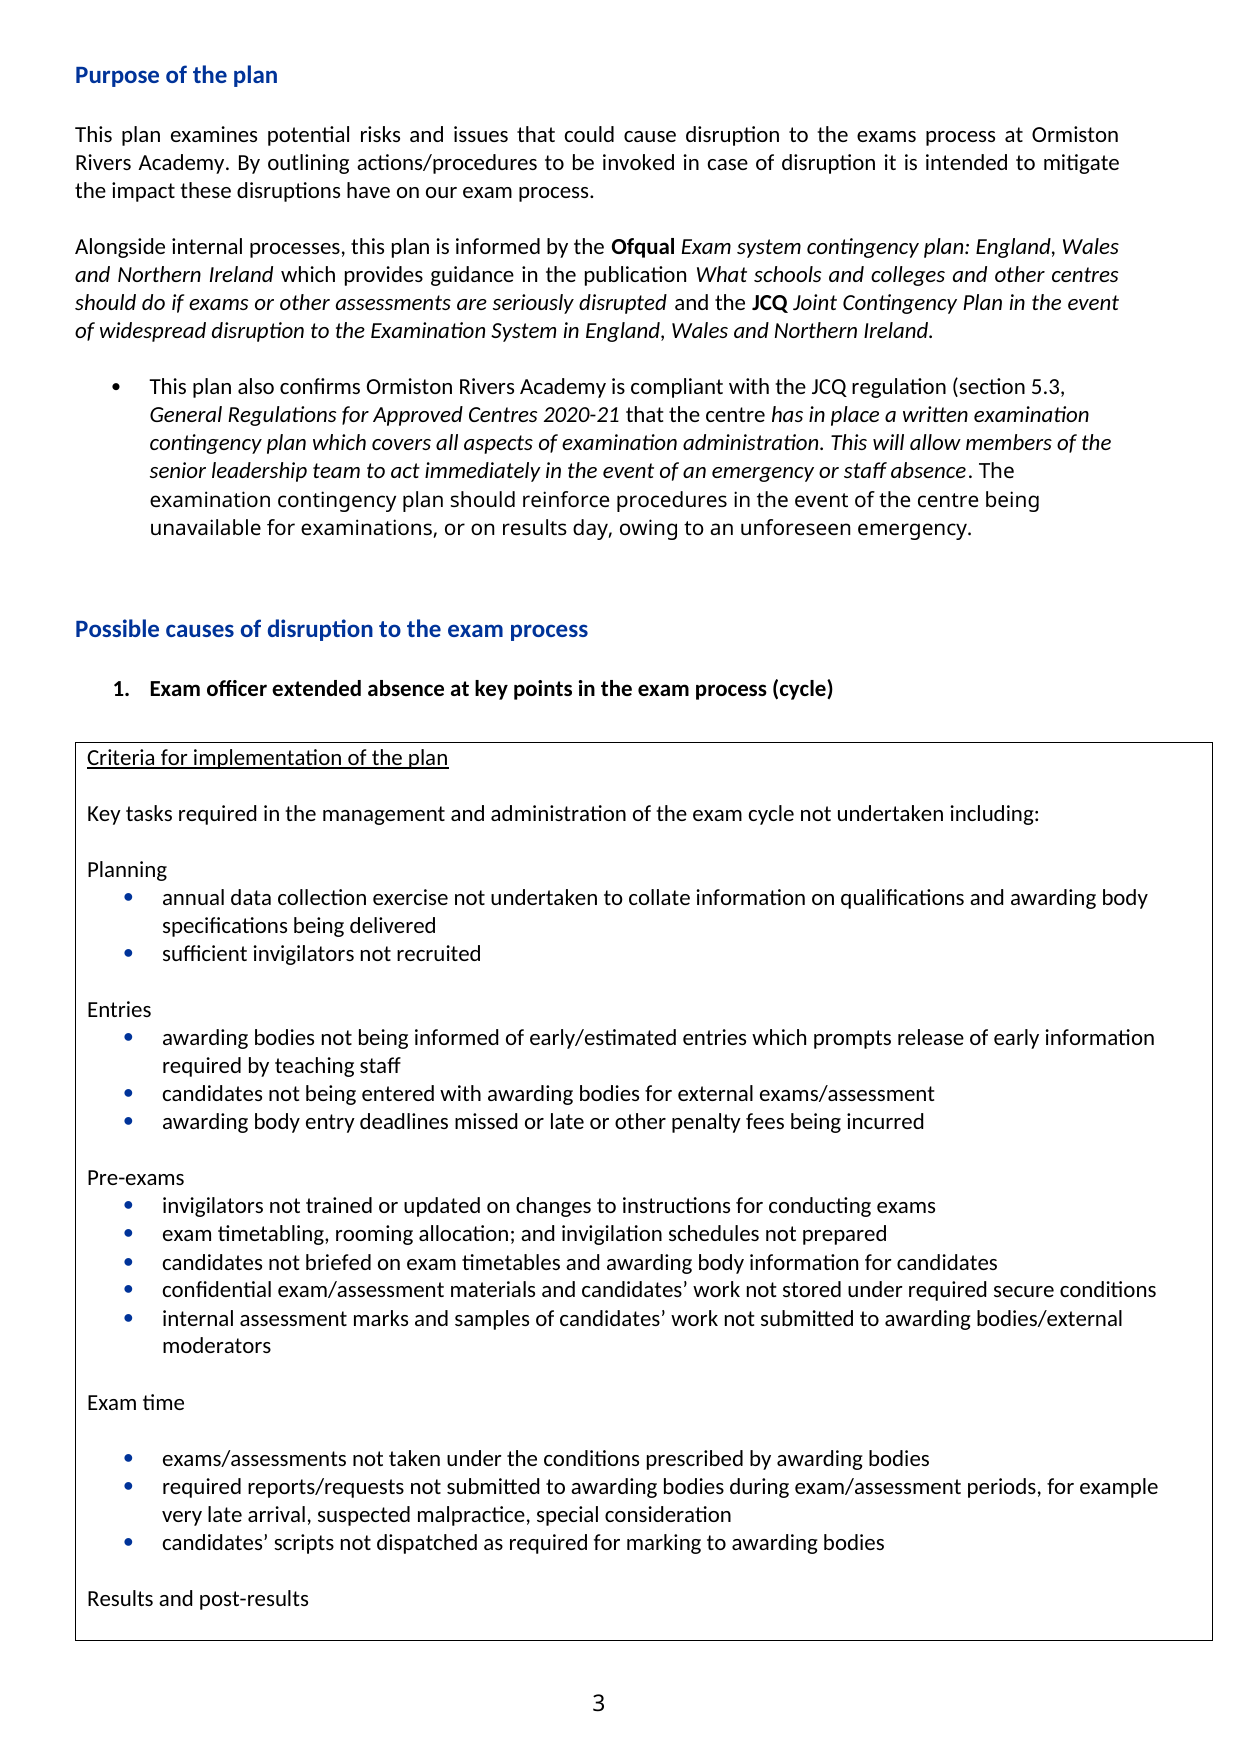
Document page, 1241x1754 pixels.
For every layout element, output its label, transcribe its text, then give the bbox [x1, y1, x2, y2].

text This plan examines potential risks and issues that could cause disruption to the exams process at Ormiston Rivers Academy. By outlining actions/procedures to be invoked in case of disruption it is intended to mitigate the impact these disruptions have on our exam process. [75, 120, 1122, 204]
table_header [76, 743, 1212, 1640]
list This plan also confirms Ormiston Rivers Academy is compliant with the JCQ regulation (section 5.3, General Regulations for Approved Centres 2020-21 that the centre has in place a written examination contingency plan which covers all aspects of examination administration. This will allow members of the senior leadership team to act immediately in the event of an emergency or staff absence. The examination contingency plan should reinforce procedures in the event of the centre being unavailable for examinations, or on results day, owing to an unforeseen emergency. [112, 372, 1122, 542]
subtitle Exam officer extended absence at key points in the exam process (cycle) [112, 674, 1122, 703]
subtitle Possible causes of disruption to the exam process [75, 613, 1122, 644]
text Alongside internal processes, this plan is informed by the Ofqual Exam system contingency plan: England, Wales and Northern Ireland which provides guidance in the publication What schools and colleges and other centres should do if exams or other assessments are seriously disrupted and the JCQ Joint Contingency Plan in the event of widespread disruption to the Examination System in England, Wales and Northern Ireland. [75, 232, 1122, 344]
subtitle Purpose of the plan [75, 59, 1122, 90]
